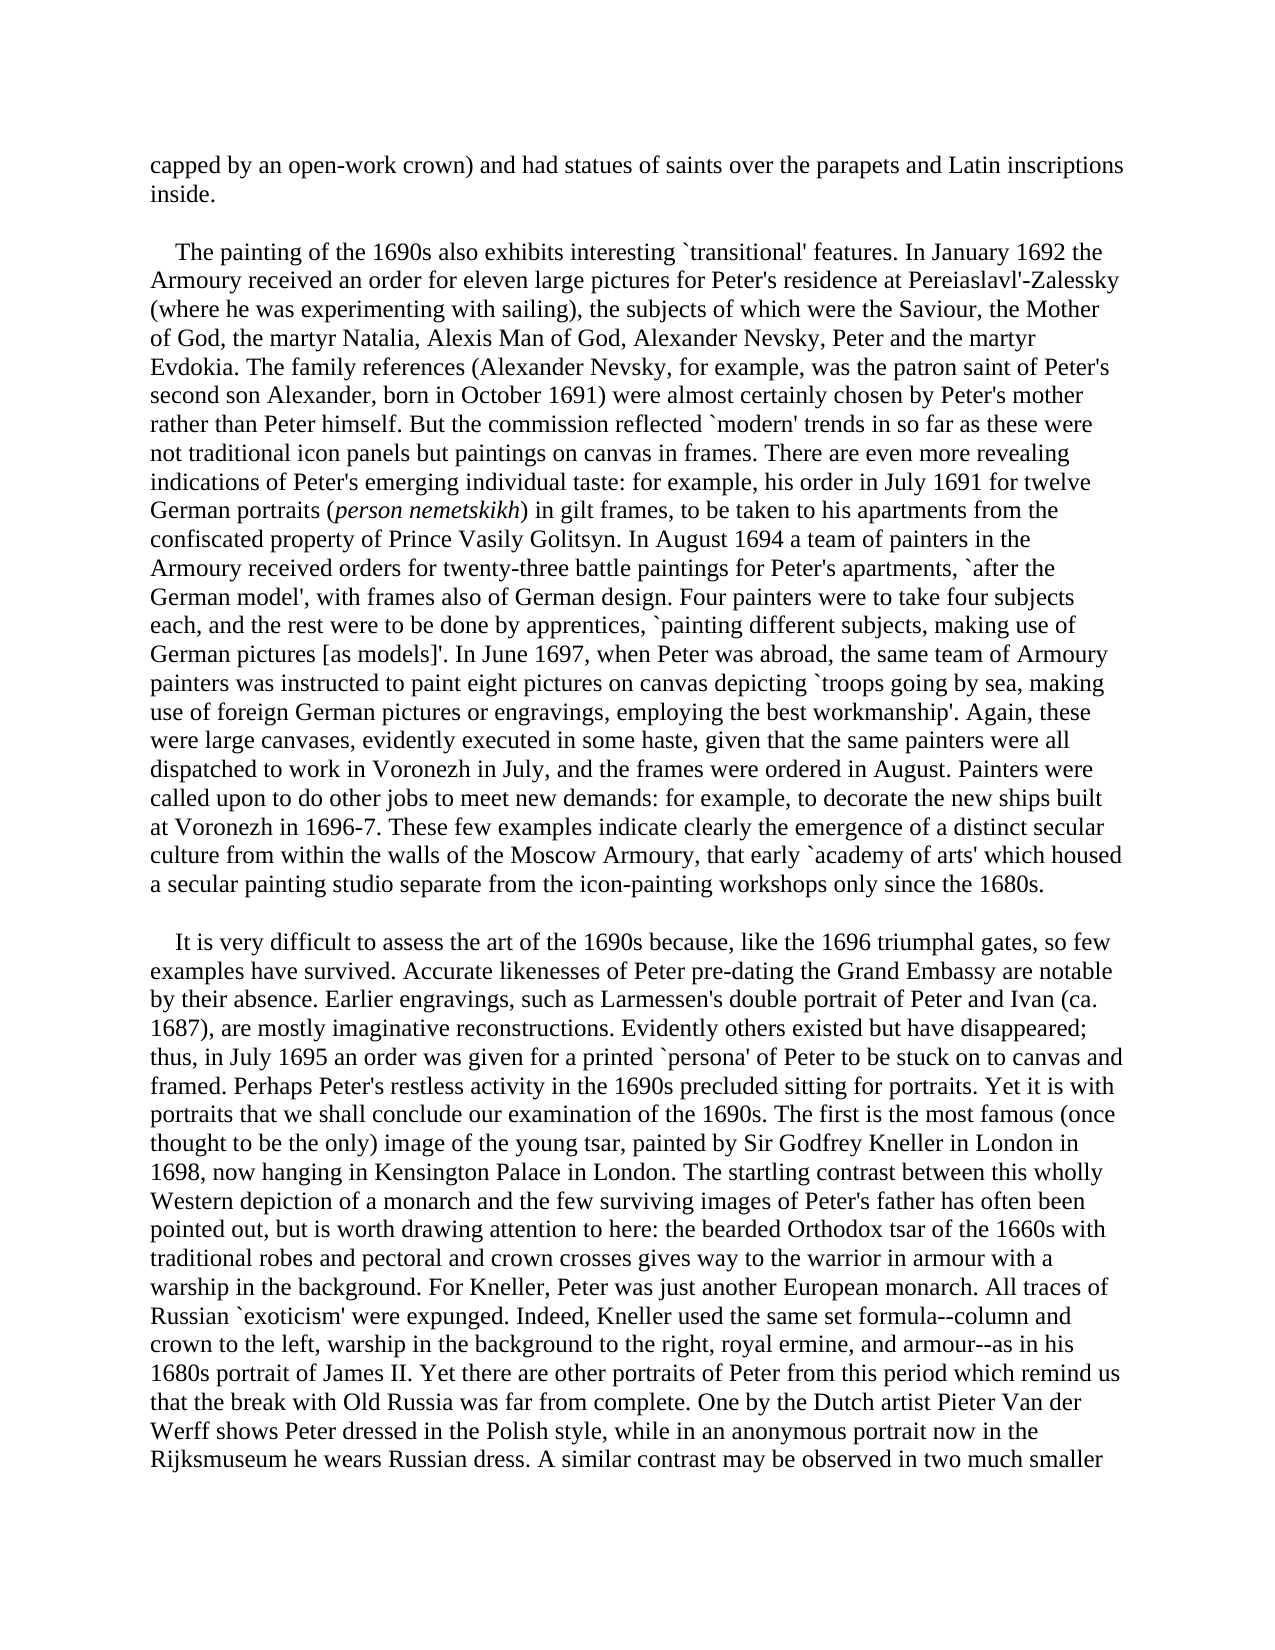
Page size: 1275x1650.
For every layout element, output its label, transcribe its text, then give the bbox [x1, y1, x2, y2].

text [150, 150, 1125, 207]
text The painting of the 1690s also exhibits interesting `transitional' features. In January 1692 the Armoury received an order for eleven large pictures for Peter's residence at Pereiaslavl'-Zalessky (where he was experimenting with sailing), the subjects of which were the Saviour, the Mother of God, the martyr Natalia, Alexis Man of God, Alexander Nevsky, Peter and the martyr Evdokia. The family references (Alexander Nevsky, for example, was the patron saint of Peter's second son Alexander, born in October 1691) were almost certainly chosen by Peter's mother rather than Peter himself. But the commission reflected `modern' trends in so far as these were not traditional icon panels but paintings on canvas in frames. There are even more revealing indications of Peter's emerging individual taste: for example, his order in July 1691 for twelve German portraits (person nemetskikh) in gilt frames, to be taken to his apartments from the confiscated property of Prince Vasily Golitsyn. In August 1694 a team of painters in the Armoury received orders for twenty-three battle paintings for Peter's apartments, `after the German model', with frames also of German design. Four painters were to take four subjects each, and the rest were to be done by apprentices, `painting different subjects, making use of German pictures [as models]'. In June 1697, when Peter was abroad, the same team of Armoury painters was instructed to paint eight pictures on canvas depicting `troops going by sea, making use of foreign German pictures or engravings, employing the best workmanship'. Again, these were large canvases, evidently executed in some haste, given that the same painters were all dispatched to work in Voronezh in July, and the frames were ordered in August. Painters were called upon to do other jobs to meet new demands: for example, to decorate the new ships built at Voronezh in 1696-7. These few examples indicate clearly the emergence of a distinct secular culture from within the walls of the Moscow Armoury, that early `academy of arts' which housed a secular painting studio separate from the icon-painting workshops only since the 1680s. [150, 237, 1125, 898]
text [150, 927, 1125, 1473]
